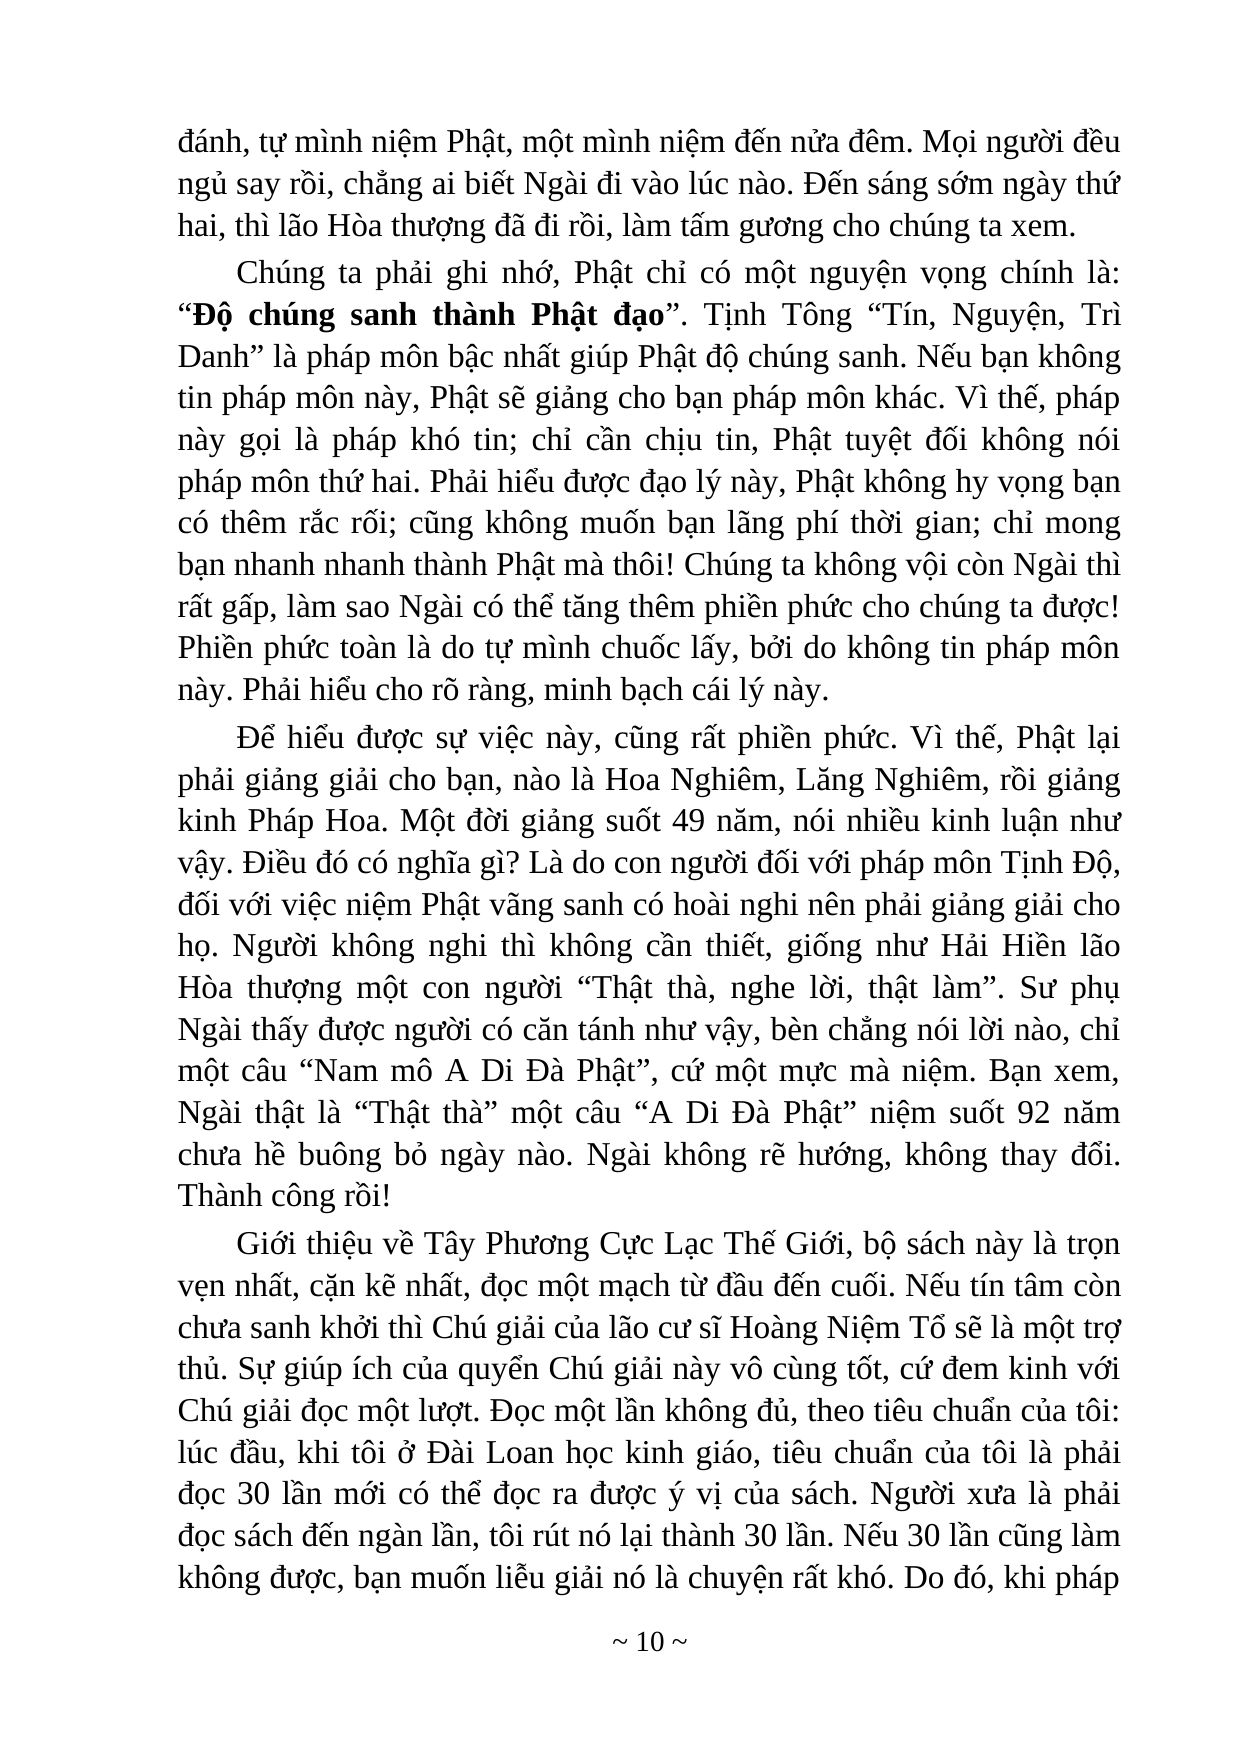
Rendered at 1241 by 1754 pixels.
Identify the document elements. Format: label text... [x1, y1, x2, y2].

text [177, 1220, 1122, 1595]
text Chúng ta phải ghi nhớ, Phật chỉ có một nguyện vọng chính là: “Độ chúng sanh thành Phật đạo”. Tịnh Tông “Tín, Nguyện, Trì Danh” là pháp môn bậc nhất giúp Phật độ chúng sanh. Nếu bạn không tin pháp môn này, Phật sẽ giảng cho bạn pháp môn khác. Vì thế, pháp này gọi là pháp khó tin; chỉ cần chịu tin, Phật tuyệt đối không nói pháp môn thứ hai. Phải hiểu được đạo lý này, Phật không hy vọng bạn có thêm rắc rối; cũng không muốn bạn lãng phí thời gian; chỉ mong bạn nhanh nhanh thành Phật mà thôi! Chúng ta không vội còn Ngài thì rất gấp, làm sao Ngài có thể tăng thêm phiền phức cho chúng ta được! Phiền phức toàn là do tự mình chuốc lấy, bởi do không tin pháp môn này. Phải hiểu cho rõ ràng, minh bạch cái lý này. [177, 249, 1122, 708]
text Để hiểu được sự việc này, cũng rất phiền phức. Vì thế, Phật lại phải giảng giải cho bạn, nào là Hoa Nghiêm, Lăng Nghiêm, rồi giảng kinh Pháp Hoa. Một đời giảng suốt 49 năm, nói nhiều kinh luận như vậy. Điều đó có nghĩa gì? Là do con người đối với pháp môn Tịnh Độ, đối với việc niệm Phật vãng sanh có hoài nghi nên phải giảng giải cho họ. Người không nghi thì không cần thiết, giống như Hải Hiền lão Hòa thượng một con người “Thật thà, nghe lời, thật làm”. Sư phụ Ngài thấy được người có căn tánh như vậy, bèn chẳng nói lời nào, chỉ một câu “Nam mô A Di Đà Phật”, cứ một mực mà niệm. Bạn xem, Ngài thật là “Thật thà” một câu “A Di Đà Phật” niệm suốt 92 năm chưa hề buông bỏ ngày nào. Ngài không rẽ hướng, không thay đổi. Thành công rồi! [177, 714, 1122, 1214]
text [177, 118, 1122, 243]
